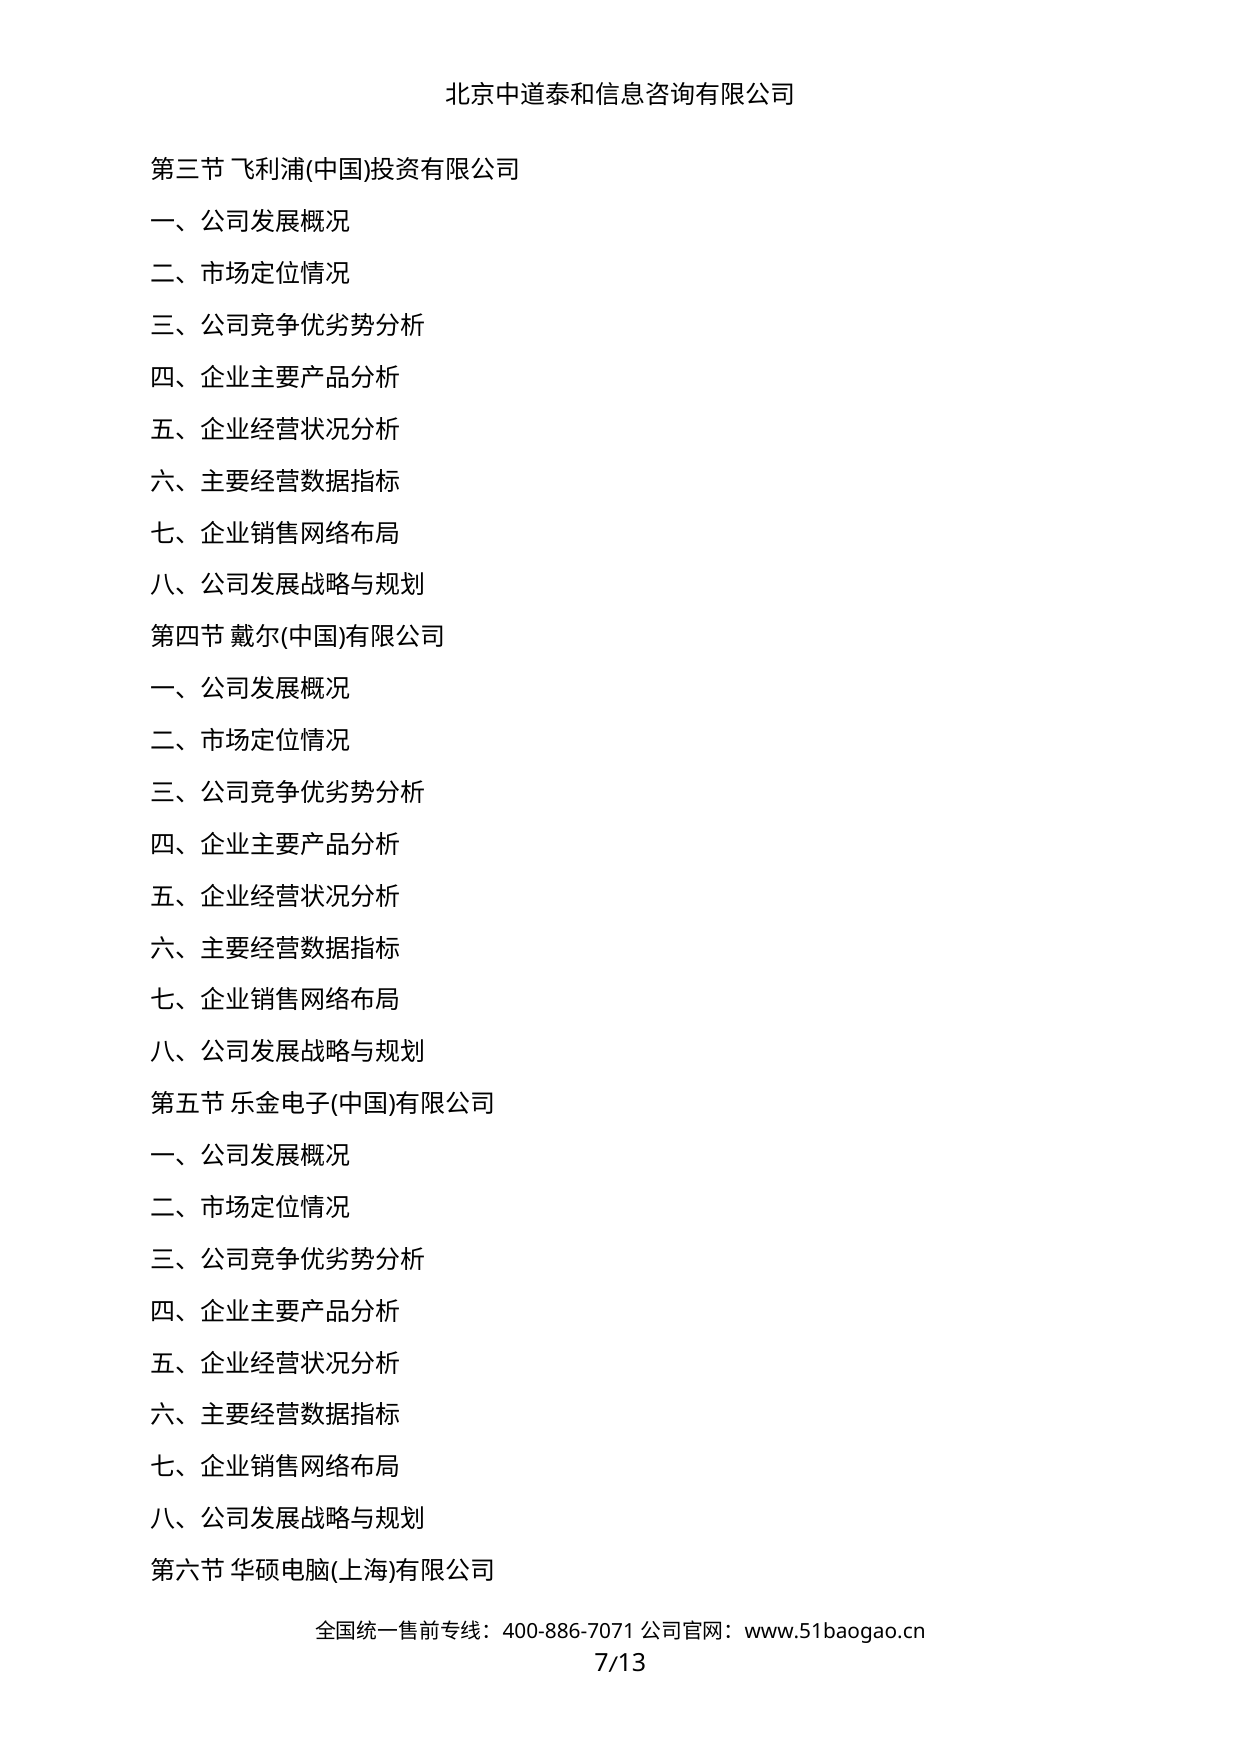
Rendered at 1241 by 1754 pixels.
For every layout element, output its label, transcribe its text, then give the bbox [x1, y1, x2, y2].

text 三、公司竞争优劣势分析 [150, 1239, 1090, 1276]
text 一、公司发展概况 [150, 202, 1090, 238]
text 四、企业主要产品分析 [150, 1291, 1090, 1327]
text 六、主要经营数据指标 [150, 1395, 1090, 1431]
text 七、企业销售网络布局 [150, 513, 1090, 549]
text 一、公司发展概况 [150, 1136, 1090, 1172]
text 五、企业经营状况分析 [150, 876, 1090, 912]
text 八、公司发展战略与规划 [150, 1032, 1090, 1068]
text 六、主要经营数据指标 [150, 928, 1090, 964]
text 二、市场定位情况 [150, 1187, 1090, 1224]
text 三、公司竞争优劣势分析 [150, 306, 1090, 342]
text 三、公司竞争优劣势分析 [150, 772, 1090, 809]
text 五、企业经营状况分析 [150, 409, 1090, 446]
text 八、公司发展战略与规划 [150, 565, 1090, 601]
text 七、企业销售网络布局 [150, 980, 1090, 1016]
text 一、公司发展概况 [150, 669, 1090, 705]
text 第五节 乐金电子(中国)有限公司 [150, 1084, 1090, 1120]
text 第六节 华硕电脑(上海)有限公司 [150, 1551, 1090, 1587]
text 四、企业主要产品分析 [150, 357, 1090, 394]
text 第四节 戴尔(中国)有限公司 [150, 617, 1090, 653]
text 二、市场定位情况 [150, 721, 1090, 757]
text 六、主要经营数据指标 [150, 461, 1090, 497]
text 二、市场定位情况 [150, 254, 1090, 290]
text 四、企业主要产品分析 [150, 824, 1090, 861]
text 第三节 飞利浦(中国)投资有限公司 [150, 150, 1090, 186]
text 五、企业经营状况分析 [150, 1343, 1090, 1379]
text 七、企业销售网络布局 [150, 1447, 1090, 1483]
text 八、公司发展战略与规划 [150, 1499, 1090, 1535]
